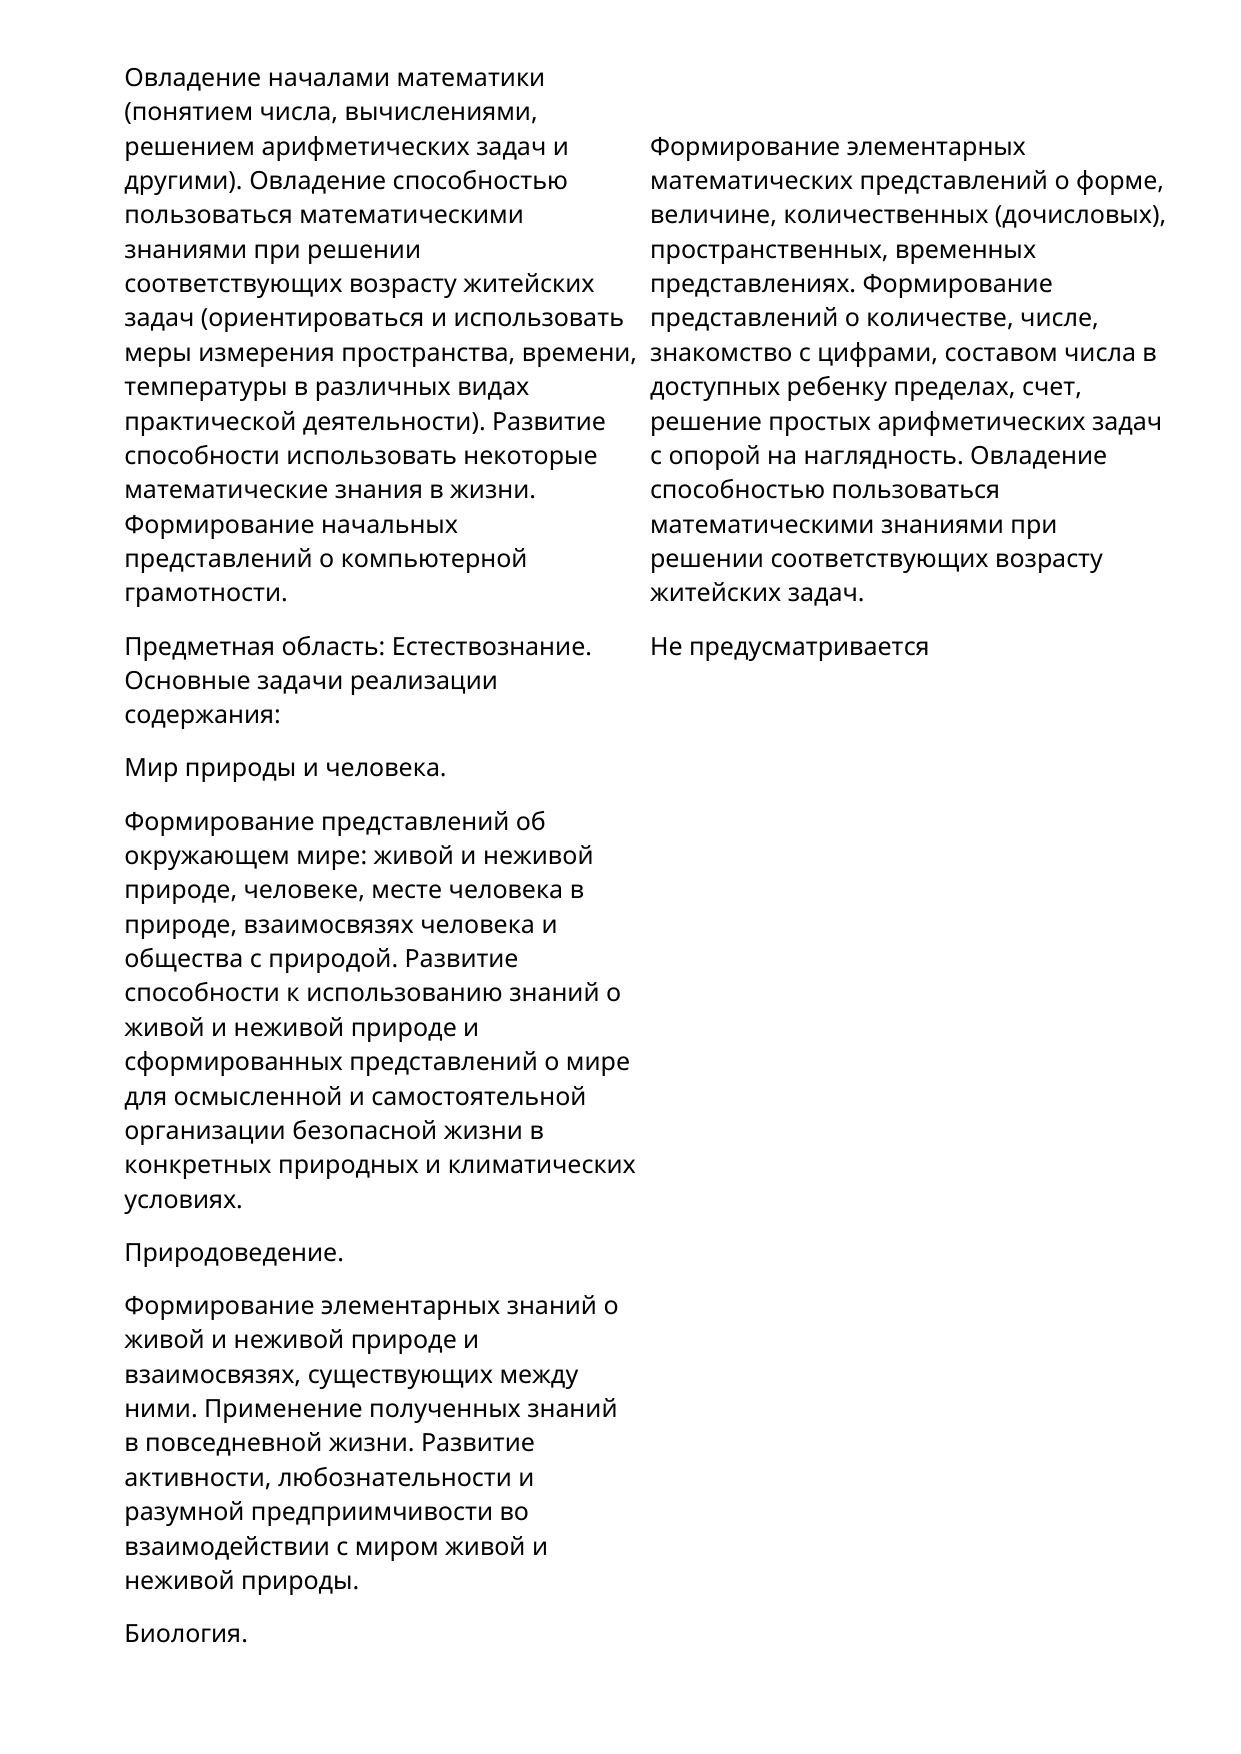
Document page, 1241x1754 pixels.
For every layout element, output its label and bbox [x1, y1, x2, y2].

table_cell [118, 59, 644, 628]
table_cell [644, 59, 1181, 628]
table_cell [118, 628, 644, 1668]
table_cell [644, 628, 1181, 1668]
